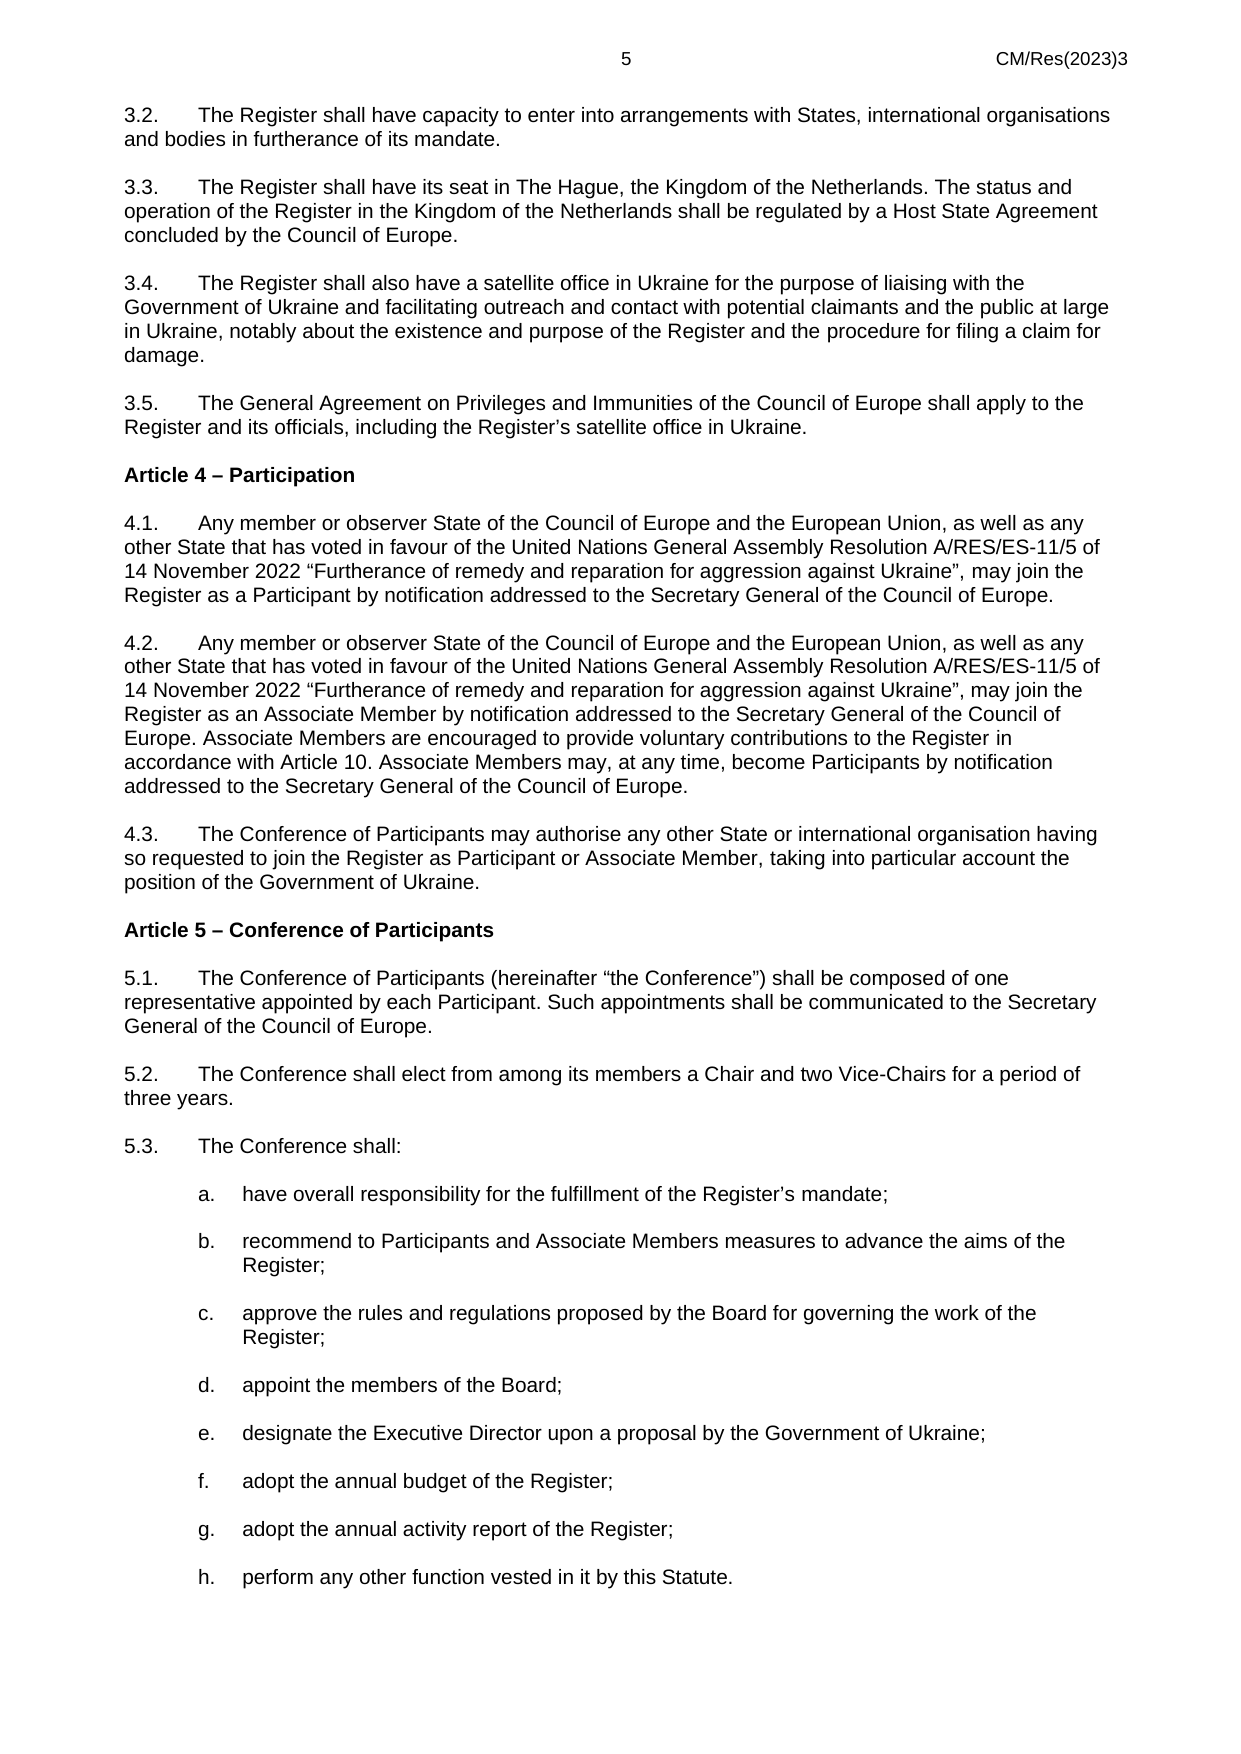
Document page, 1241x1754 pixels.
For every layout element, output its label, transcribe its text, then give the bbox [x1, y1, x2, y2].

list designate the Executive Director upon a proposal by the Government of Ukraine; [198, 1421, 1119, 1445]
text 4.1. Any member or observer State of the Council of Europe and the European Union, as well as any other State that has voted in favour of the United Nations General Assembly Resolution A/RES/ES-11/5 of 14 November 2022 “Furtherance of remedy and reparation for aggression against Ukraine”, may join the Register as a Participant by notification addressed to the Secretary General of the Council of Europe. [124, 511, 1119, 606]
list 3.4. The Register shall also have a satellite office in Ukraine for the purpose of liaising with the Government of Ukraine and facilitating outreach and contact with potential claimants and the public at large in Ukraine, notably about the existence and purpose of the Register and the procedure for filing a claim for damage. [124, 271, 1119, 367]
text Article 5 – Conference of Participants [124, 918, 1119, 942]
text 5.3. The Conference shall: [124, 1133, 1119, 1157]
list approve the rules and regulations proposed by the Board for governing the work of the Register; [198, 1301, 1119, 1349]
list 3.2. The Register shall have capacity to enter into arrangements with States, international organisations and bodies in furtherance of its mandate. [124, 103, 1119, 151]
list 5.2. The Conference shall elect from among its members a Chair and two Vice-Chairs for a period of three years. [124, 1062, 1119, 1109]
list appoint the members of the Board; [198, 1373, 1119, 1397]
list have overall responsibility for the fulfillment of the Register’s mandate; [198, 1181, 1119, 1205]
list adopt the annual activity report of the Register; [198, 1517, 1119, 1541]
list 4.3. The Conference of Participants may authorise any other State or international organisation having so requested to join the Register as Participant or Associate Member, taking into particular account the position of the Government of Ukraine. [124, 822, 1119, 894]
list 3.5. The General Agreement on Privileges and Immunities of the Council of Europe shall apply to the Register and its officials, including the Register’s satellite office in Ukraine. [124, 391, 1119, 439]
list 3.3. The Register shall have its seat in The Hague, the Kingdom of the Netherlands. The status and operation of the Register in the Kingdom of the Netherlands shall be regulated by a Host State Agreement concluded by the Council of Europe. [124, 175, 1119, 247]
text Article 4 – Participation [124, 463, 1119, 487]
list 5.1. The Conference of Participants (hereinafter “the Conference”) shall be composed of one representative appointed by each Participant. Such appointments shall be communicated to the Secretary General of the Council of Europe. [124, 966, 1119, 1038]
list recommend to Participants and Associate Members measures to advance the aims of the Register; [198, 1229, 1119, 1277]
list perform any other function vested in it by this Statute. [198, 1565, 1119, 1589]
list 4.2. Any member or observer State of the Council of Europe and the European Union, as well as any other State that has voted in favour of the United Nations General Assembly Resolution A/RES/ES-11/5 of 14 November 2022 “Furtherance of remedy and reparation for aggression against Ukraine”, may join the Register as an Associate Member by notification addressed to the Secretary General of the Council of Europe. Associate Members are encouraged to provide voluntary contributions to the Register in accordance with Article 10. Associate Members may, at any time, become Participants by notification addressed to the Secretary General of the Council of Europe. [124, 630, 1119, 798]
list adopt the annual budget of the Register; [198, 1469, 1119, 1493]
